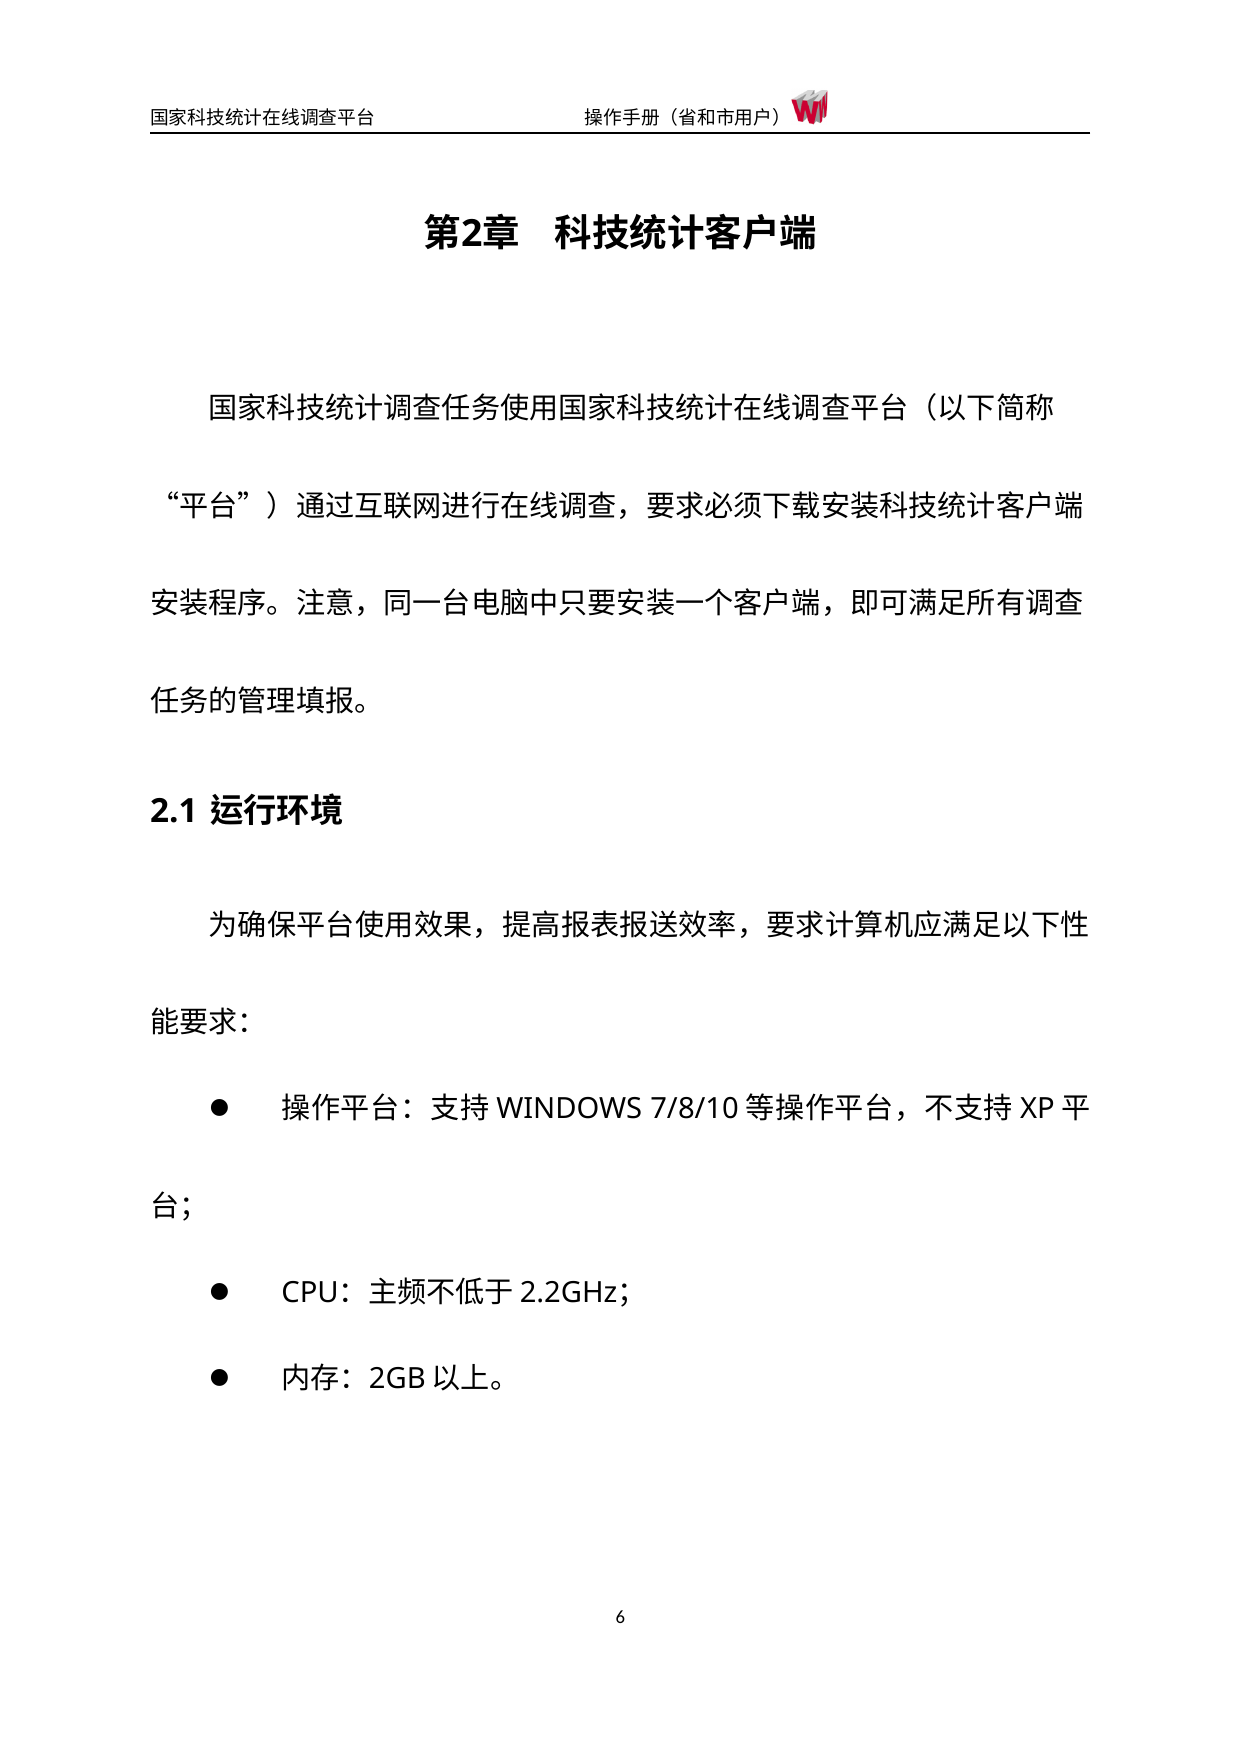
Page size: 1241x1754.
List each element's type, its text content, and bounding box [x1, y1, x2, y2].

list 操作平台：支持WINDOWS 7/8/10等操作平台，不支持XP平台； [150, 1073, 1090, 1236]
subtitle 科技统计客户端 [150, 197, 1090, 262]
subtitle 运行环境 [150, 777, 1090, 842]
picture [791, 88, 828, 125]
list 内存：2GB以上。 [150, 1343, 1090, 1408]
list CPU：主频不低于2.2GHz； [150, 1257, 1090, 1322]
text 国家科技统计调查任务使用国家科技统计在线调查平台（以下简称“平台”）通过互联网进行在线调查，要求必须下载安装科技统计客户端安装程序。注意，同一台电脑中只要安装一个客户端，即可满足所有调查任务的管理填报。 [150, 373, 1090, 731]
text 为确保平台使用效果，提高报表报送效率，要求计算机应满足以下性能要求： [150, 890, 1090, 1052]
